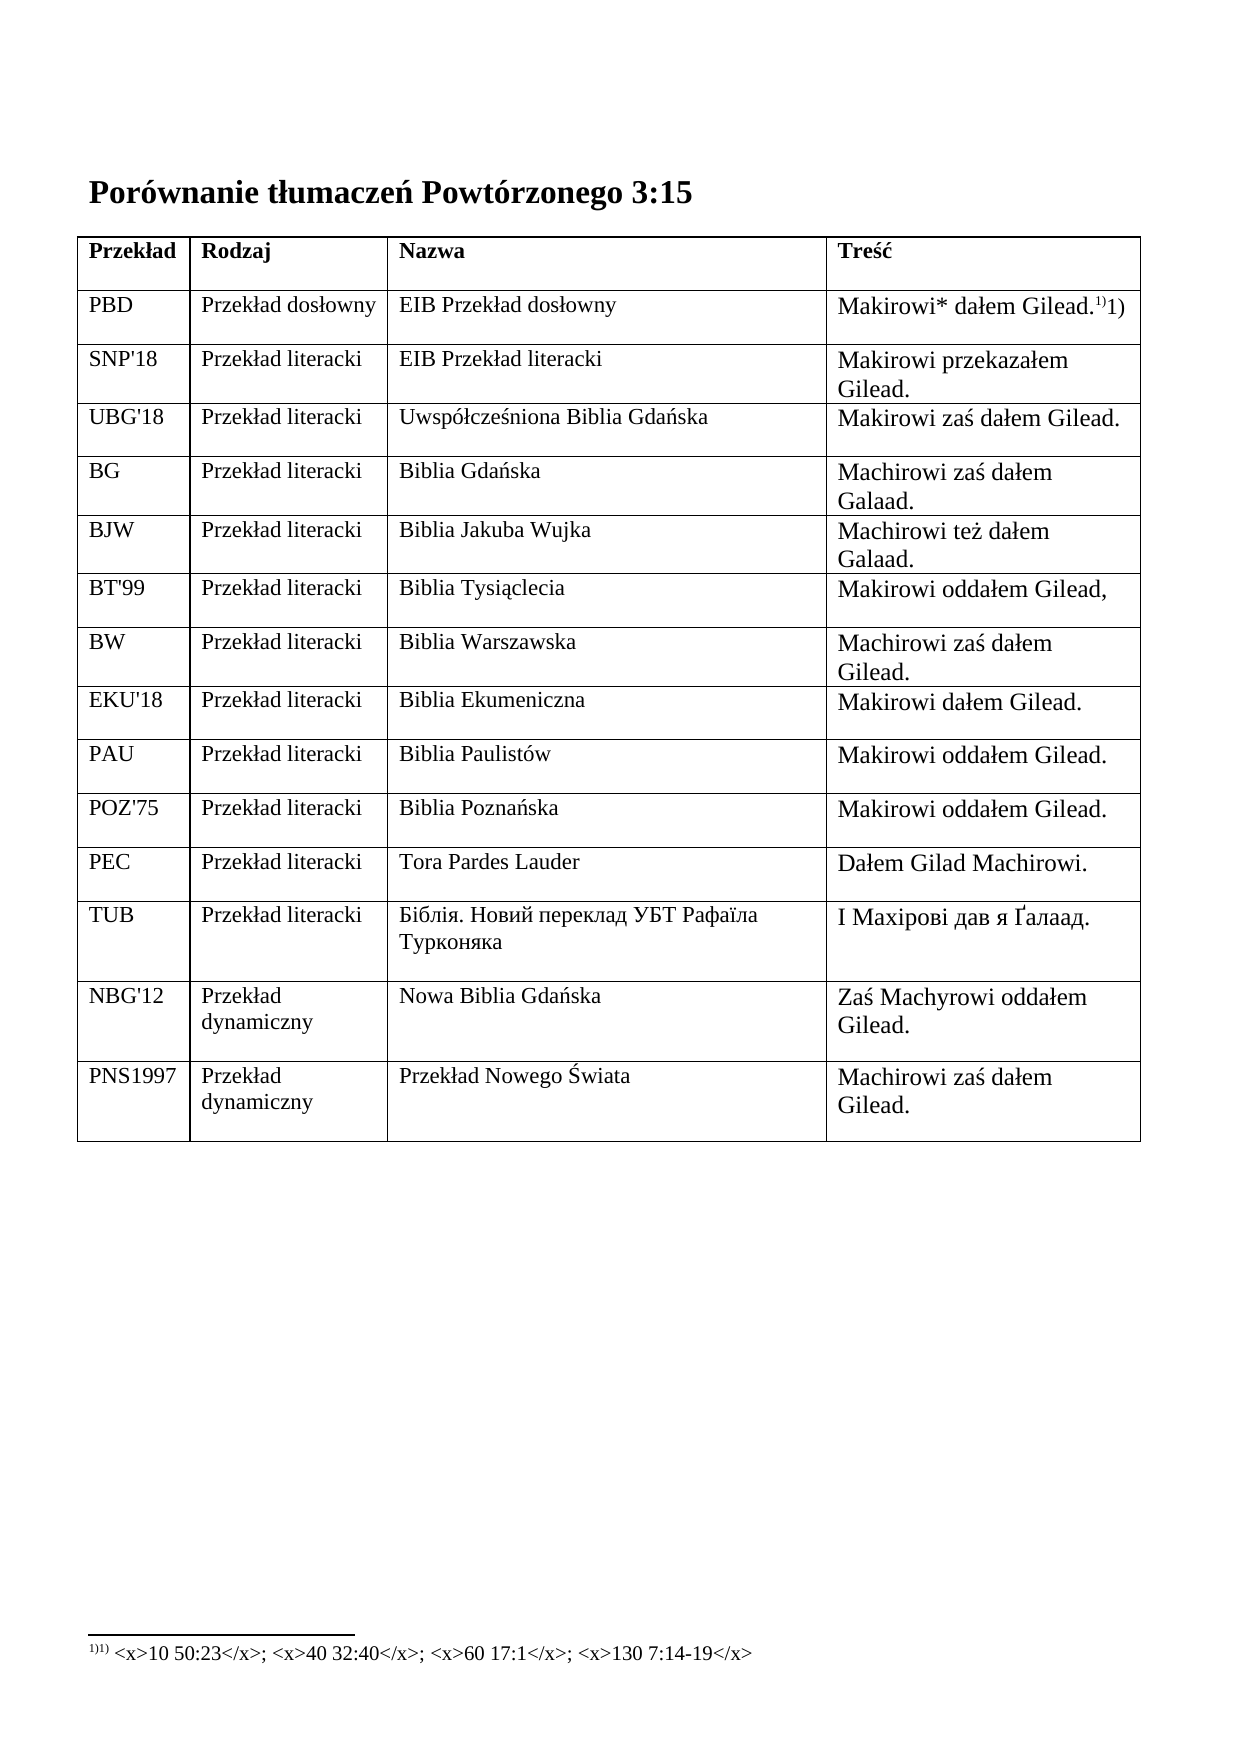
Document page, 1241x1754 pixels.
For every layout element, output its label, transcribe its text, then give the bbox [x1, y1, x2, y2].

table_cell Machirowi też dałem Galaad. [827, 516, 1140, 573]
table_cell Przekład literacki [191, 457, 387, 515]
table_cell Przekład literacki [191, 516, 387, 573]
table_cell Przekład literacki [191, 848, 387, 901]
table_cell NBG'12 [78, 982, 189, 1061]
table_cell Biblia Jakuba Wujka [388, 516, 826, 573]
table_cell BW [78, 628, 189, 686]
table_cell BT'99 [78, 574, 189, 627]
table_cell Przekład literacki [191, 740, 387, 793]
table_cell Przekład literacki [191, 794, 387, 847]
table_cell Biblia Ekumeniczna [388, 687, 826, 739]
table_cell Biblia Tysiąclecia [388, 574, 826, 627]
table_cell Machirowi zaś dałem Gilead. [827, 628, 1140, 686]
table_cell Przekład literacki [191, 574, 387, 627]
table_cell Uwspółcześniona Biblia Gdańska [388, 404, 826, 456]
table_cell Przekład literacki [191, 902, 387, 981]
table_cell Przekład dosłowny [191, 291, 387, 344]
table_cell Machirowi zaś dałem Galaad. [827, 457, 1140, 515]
table_cell Makirowi* dałem Gilead.1) [827, 291, 1140, 344]
table_header Treść [827, 238, 1140, 290]
table_cell EIB Przekład literacki [388, 345, 826, 402]
table_cell Przekład dynamiczny [191, 982, 387, 1061]
table_cell Tora Pardes Lauder [388, 848, 826, 901]
text Porównanie tłumaczeń Powtórzonego 3:15 [88, 173, 1152, 211]
table_header Rodzaj [191, 238, 387, 290]
table_cell UBG'18 [78, 404, 189, 456]
table_cell BG [78, 457, 189, 515]
table_cell Makirowi oddałem Gilead. [827, 740, 1140, 793]
table_cell PBD [78, 291, 189, 344]
table_cell Machirowi zaś dałem Gilead. [827, 1062, 1140, 1141]
table_cell TUB [78, 902, 189, 981]
table_cell Біблія. Новий переклад УБТ Рафаїла Турконяка [388, 902, 826, 981]
table_header Przekład [78, 238, 189, 290]
table_cell BJW [78, 516, 189, 573]
table_cell POZ'75 [78, 794, 189, 847]
table_cell EIB Przekład dosłowny [388, 291, 826, 344]
table_cell Makirowi dałem Gilead. [827, 687, 1140, 739]
table_cell Biblia Poznańska [388, 794, 826, 847]
table_cell Przekład dynamiczny [191, 1062, 387, 1141]
table_cell Makirowi oddałem Gilead. [827, 794, 1140, 847]
table_cell EKU'18 [78, 687, 189, 739]
table_cell Nowa Biblia Gdańska [388, 982, 826, 1061]
table_cell Makirowi oddałem Gilead, [827, 574, 1140, 627]
table_cell Dałem Gilad Machirowi. [827, 848, 1140, 901]
table_cell Przekład literacki [191, 628, 387, 686]
table_cell І Махірові дав я Ґалаад. [827, 902, 1140, 981]
table_cell Przekład literacki [191, 687, 387, 739]
table_cell PAU [78, 740, 189, 793]
table_cell Biblia Paulistów [388, 740, 826, 793]
table_header Nazwa [388, 238, 826, 290]
table_cell Biblia Warszawska [388, 628, 826, 686]
table_cell Biblia Gdańska [388, 457, 826, 515]
table_cell Przekład literacki [191, 404, 387, 456]
table_cell PNS1997 [78, 1062, 189, 1141]
table_cell Makirowi zaś dałem Gilead. [827, 404, 1140, 456]
table_cell SNP'18 [78, 345, 189, 402]
table_cell Przekład literacki [191, 345, 387, 402]
table_cell PEC [78, 848, 189, 901]
table_cell Przekład Nowego Świata [388, 1062, 826, 1141]
table_cell Makirowi przekazałem Gilead. [827, 345, 1140, 402]
table_cell Zaś Machyrowi oddałem Gilead. [827, 982, 1140, 1061]
